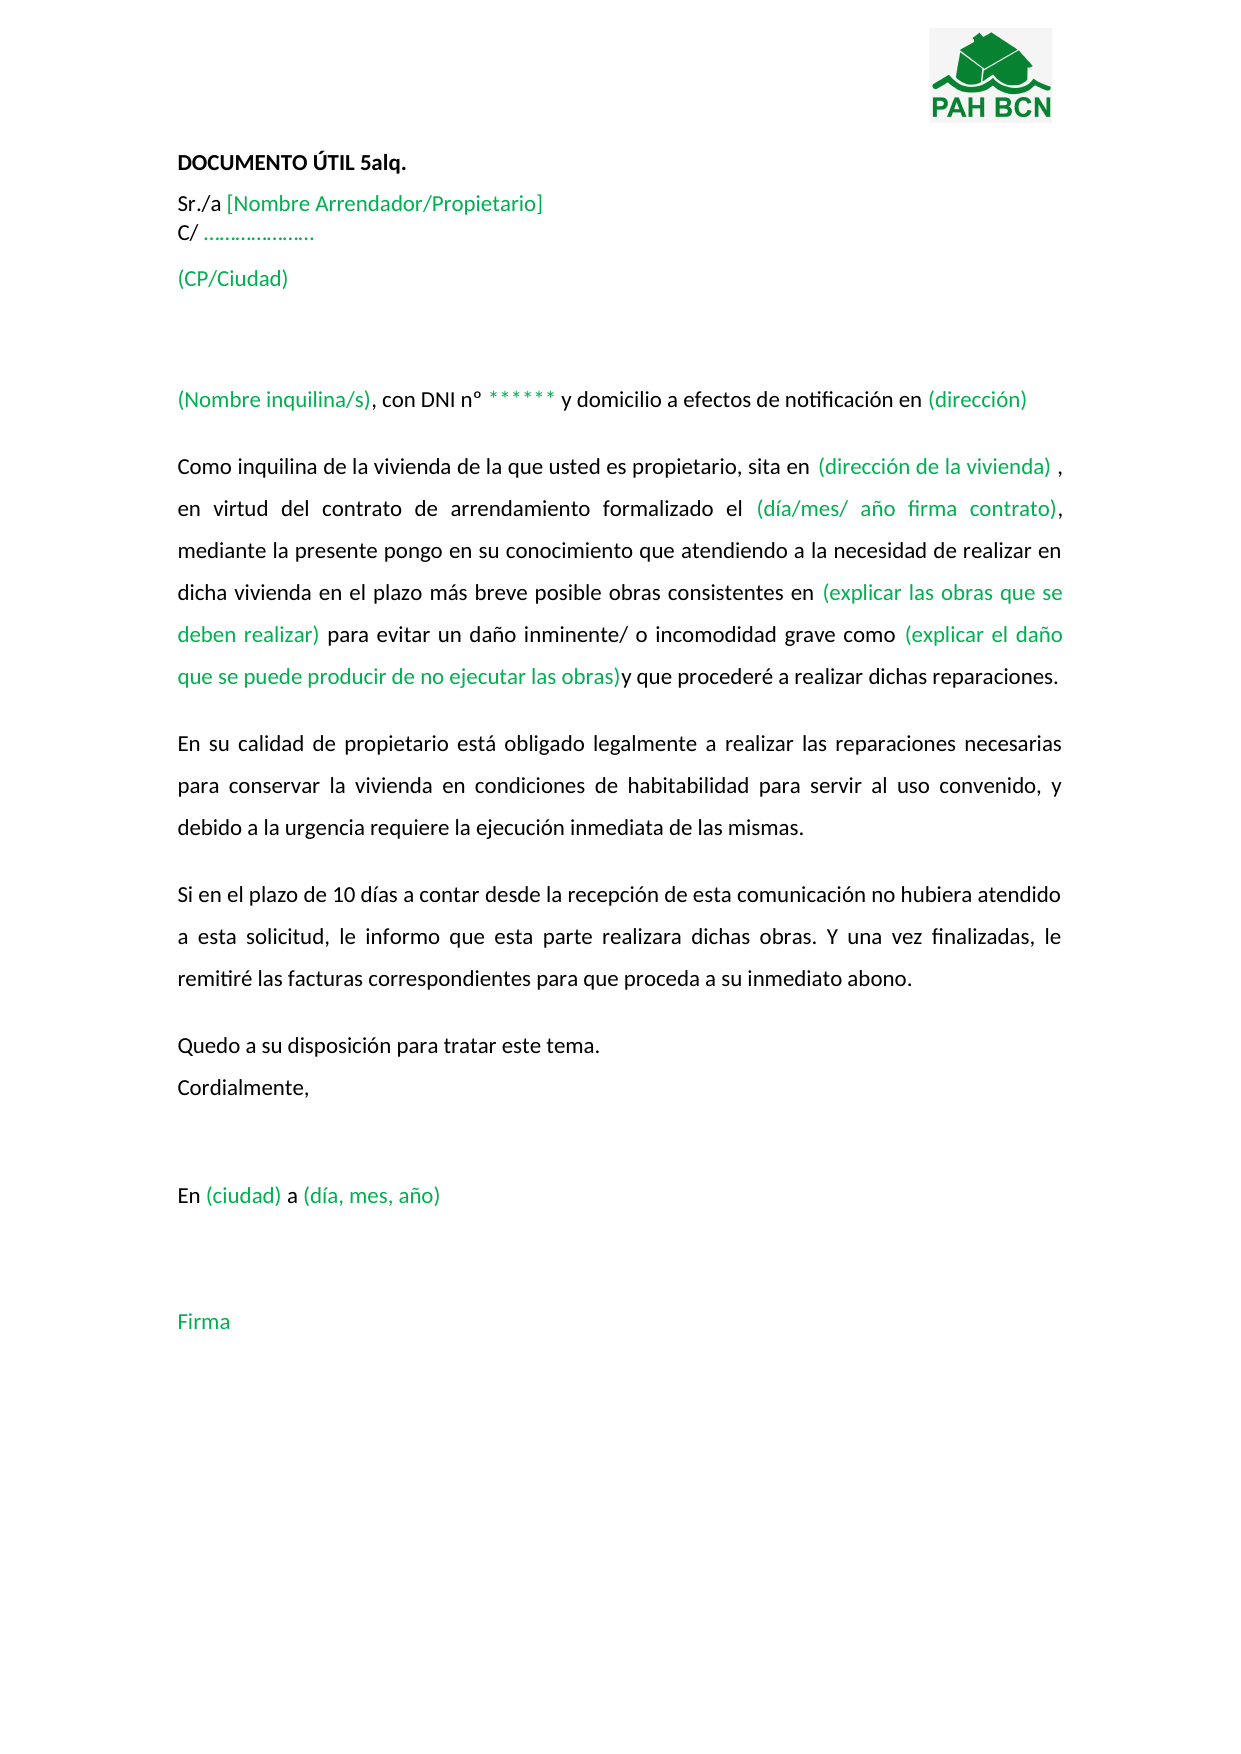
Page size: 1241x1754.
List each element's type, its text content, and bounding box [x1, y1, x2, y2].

text Cordialmente, [177, 1073, 1063, 1101]
text Como inquilina de la vivienda de la que usted es propietario, sita en (dirección de la vivienda) , en virtud del contrato de arrendamiento formalizado el (día/mes/ año firma contrato), mediante la presente pongo en su conocimiento que atendiendo a la necesidad de realizar en dicha vivienda en el plazo más breve posible obras consistentes en (explicar las obras que se deben realizar) para evitar un daño inminente/ o incomodidad grave como (explicar el daño que se puede producir de no ejecutar las obras)y que procederé a realizar dichas reparaciones. [177, 452, 1063, 690]
text Firma [177, 1307, 1063, 1335]
text (Nombre inquilina/s), con DNI nº ****** y domicilio a efectos de notificación en (dirección) [177, 385, 1063, 413]
text (CP/Ciudad) [177, 264, 1063, 292]
text DOCUMENTO ÚTIL 5alq. [177, 148, 1063, 176]
text En su calidad de propietario está obligado legalmente a realizar las reparaciones necesarias para conservar la vivienda en condiciones de habitabilidad para servir al uso convenido, y debido a la urgencia requiere la ejecución inmediata de las mismas. [177, 729, 1063, 841]
text C/ ………………… [177, 218, 1063, 246]
picture [929, 28, 1053, 123]
text Sr./a [Nombre Arrendador/Propietario] [177, 189, 1063, 218]
text Quedo a su disposición para tratar este tema. [177, 1031, 1063, 1059]
text En (ciudad) a (día, mes, año) [177, 1182, 1063, 1210]
text Si en el plazo de 10 días a contar desde la recepción de esta comunicación no hubiera atendido a esta solicitud, le informo que esta parte realizara dichas obras. Y una vez finalizadas, le remitiré las facturas correspondientes para que proceda a su inmediato abono. [177, 880, 1063, 992]
